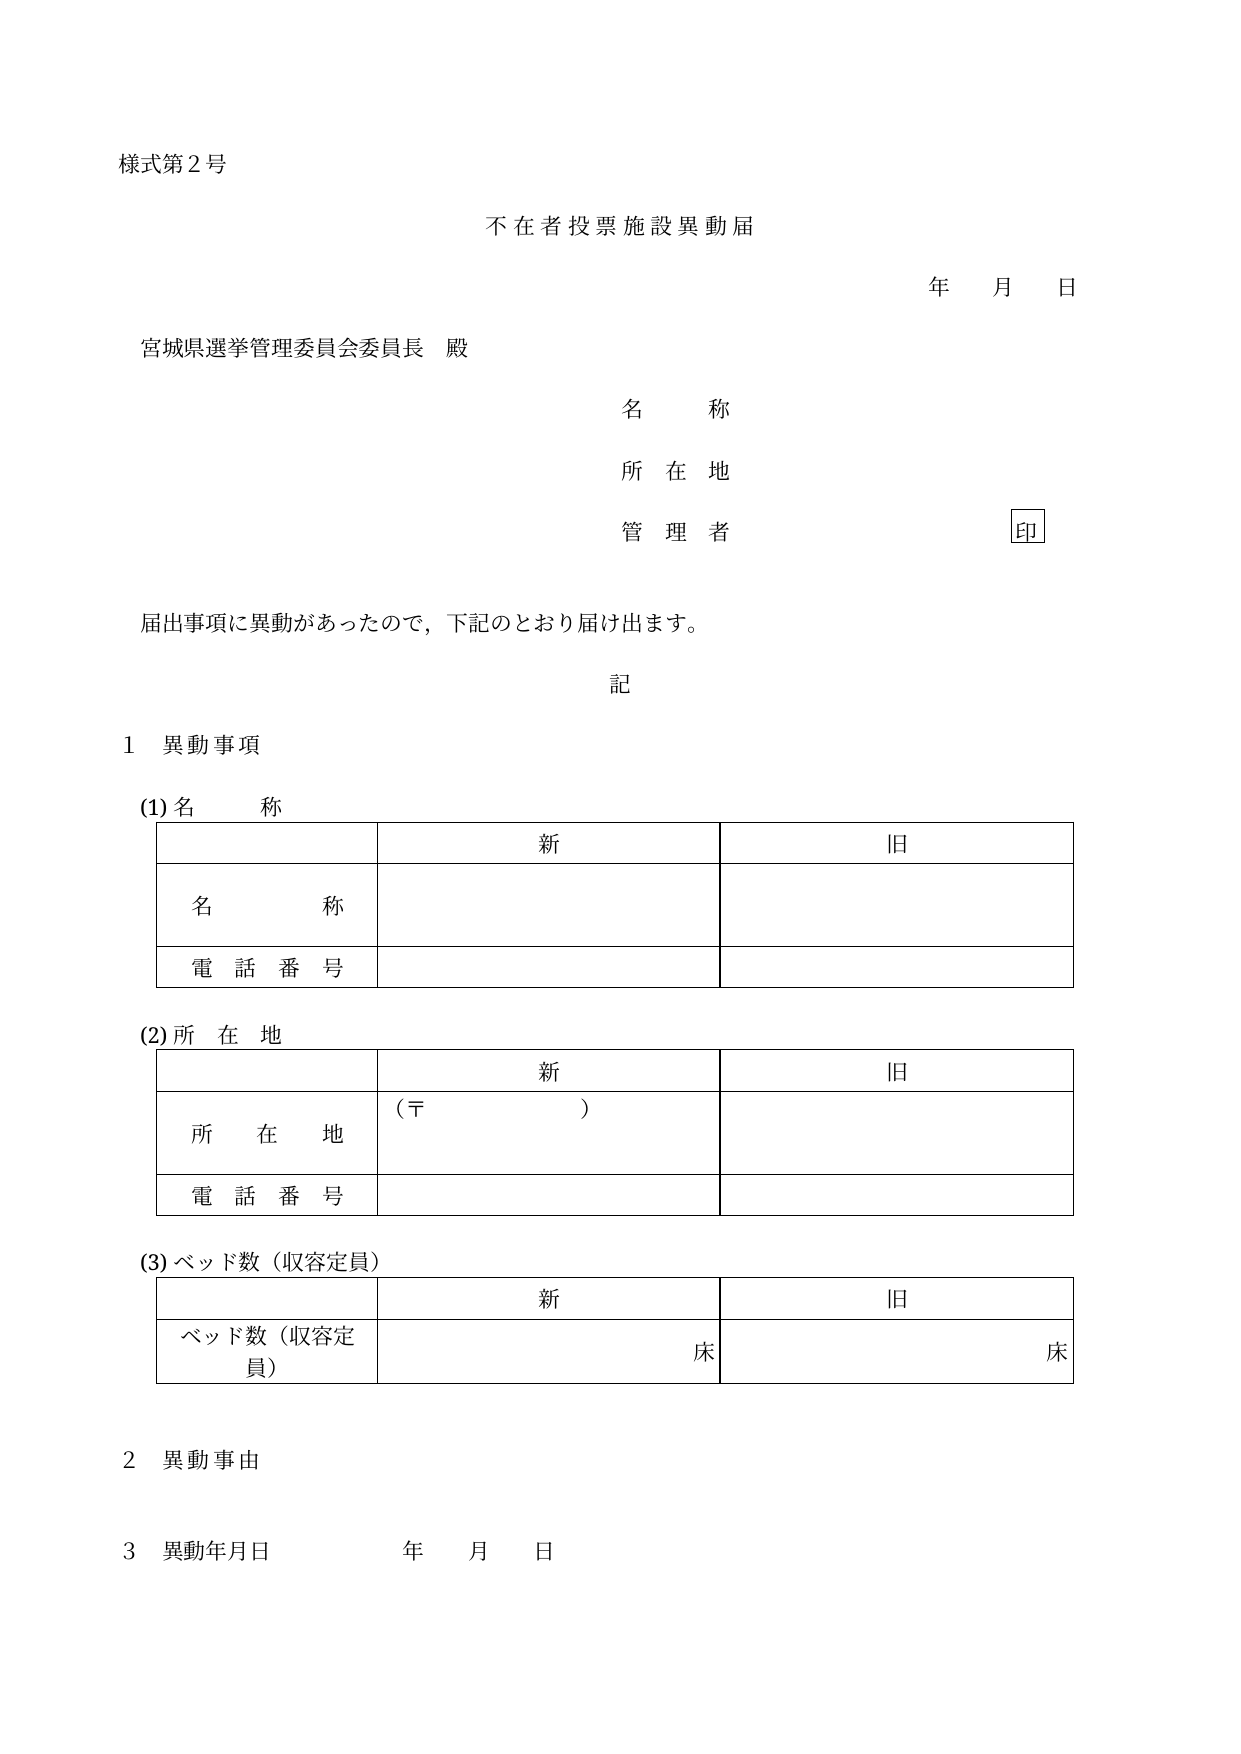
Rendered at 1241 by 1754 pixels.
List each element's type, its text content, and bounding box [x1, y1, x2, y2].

text 様式第２号 [118, 148, 1122, 179]
text 不 在 者 投 票 施 設 異 動 届 [118, 209, 1122, 240]
table_header 新 [378, 1050, 719, 1091]
table_cell [378, 1175, 719, 1215]
text (2) 所 在 地 [118, 1018, 1122, 1049]
table_header [157, 1050, 377, 1091]
text 名 称 [621, 393, 1122, 424]
table_header 旧 [721, 1278, 1073, 1318]
text 届出事項に異動があったので，下記のとおり届け出ます。 [118, 606, 1122, 638]
table_header 新 [378, 1278, 719, 1318]
table_cell 所 在 地 [157, 1092, 377, 1173]
text ３ 異動年月日 年 月 日 [118, 1534, 1122, 1566]
text 年 月 日 [118, 270, 1078, 302]
text 管 理 者 印 [621, 515, 1122, 547]
table_cell 電 話 番 号 [157, 1175, 377, 1215]
text ２ 異動事由 [118, 1443, 1122, 1474]
table_cell 床 [378, 1320, 719, 1382]
table_cell [721, 1175, 1073, 1215]
table_header 旧 [721, 1050, 1073, 1091]
table_header 旧 [721, 823, 1073, 863]
table_header 新 [378, 823, 719, 863]
text 所 在 地 [621, 454, 1122, 485]
text (1) 名 称 [118, 790, 1122, 822]
table_cell [378, 864, 719, 946]
text 宮城県選挙管理委員会委員長 殿 [118, 331, 1122, 363]
text 記 [118, 667, 1122, 699]
table_cell （〒 ） [378, 1092, 719, 1173]
table_cell 床 [721, 1320, 1073, 1382]
table_header [157, 1278, 377, 1318]
text (3) ベッド数（収容定員） [118, 1246, 1122, 1277]
table_cell [378, 947, 719, 987]
table_cell [721, 947, 1073, 987]
table_cell [721, 1092, 1073, 1173]
table_cell ベッド数（収容定員） [157, 1320, 377, 1382]
table_cell 電 話 番 号 [157, 947, 377, 987]
text １ 異動事項 [118, 729, 1122, 760]
table_cell [721, 864, 1073, 946]
table_cell 名 称 [157, 864, 377, 946]
table_header [157, 823, 377, 863]
